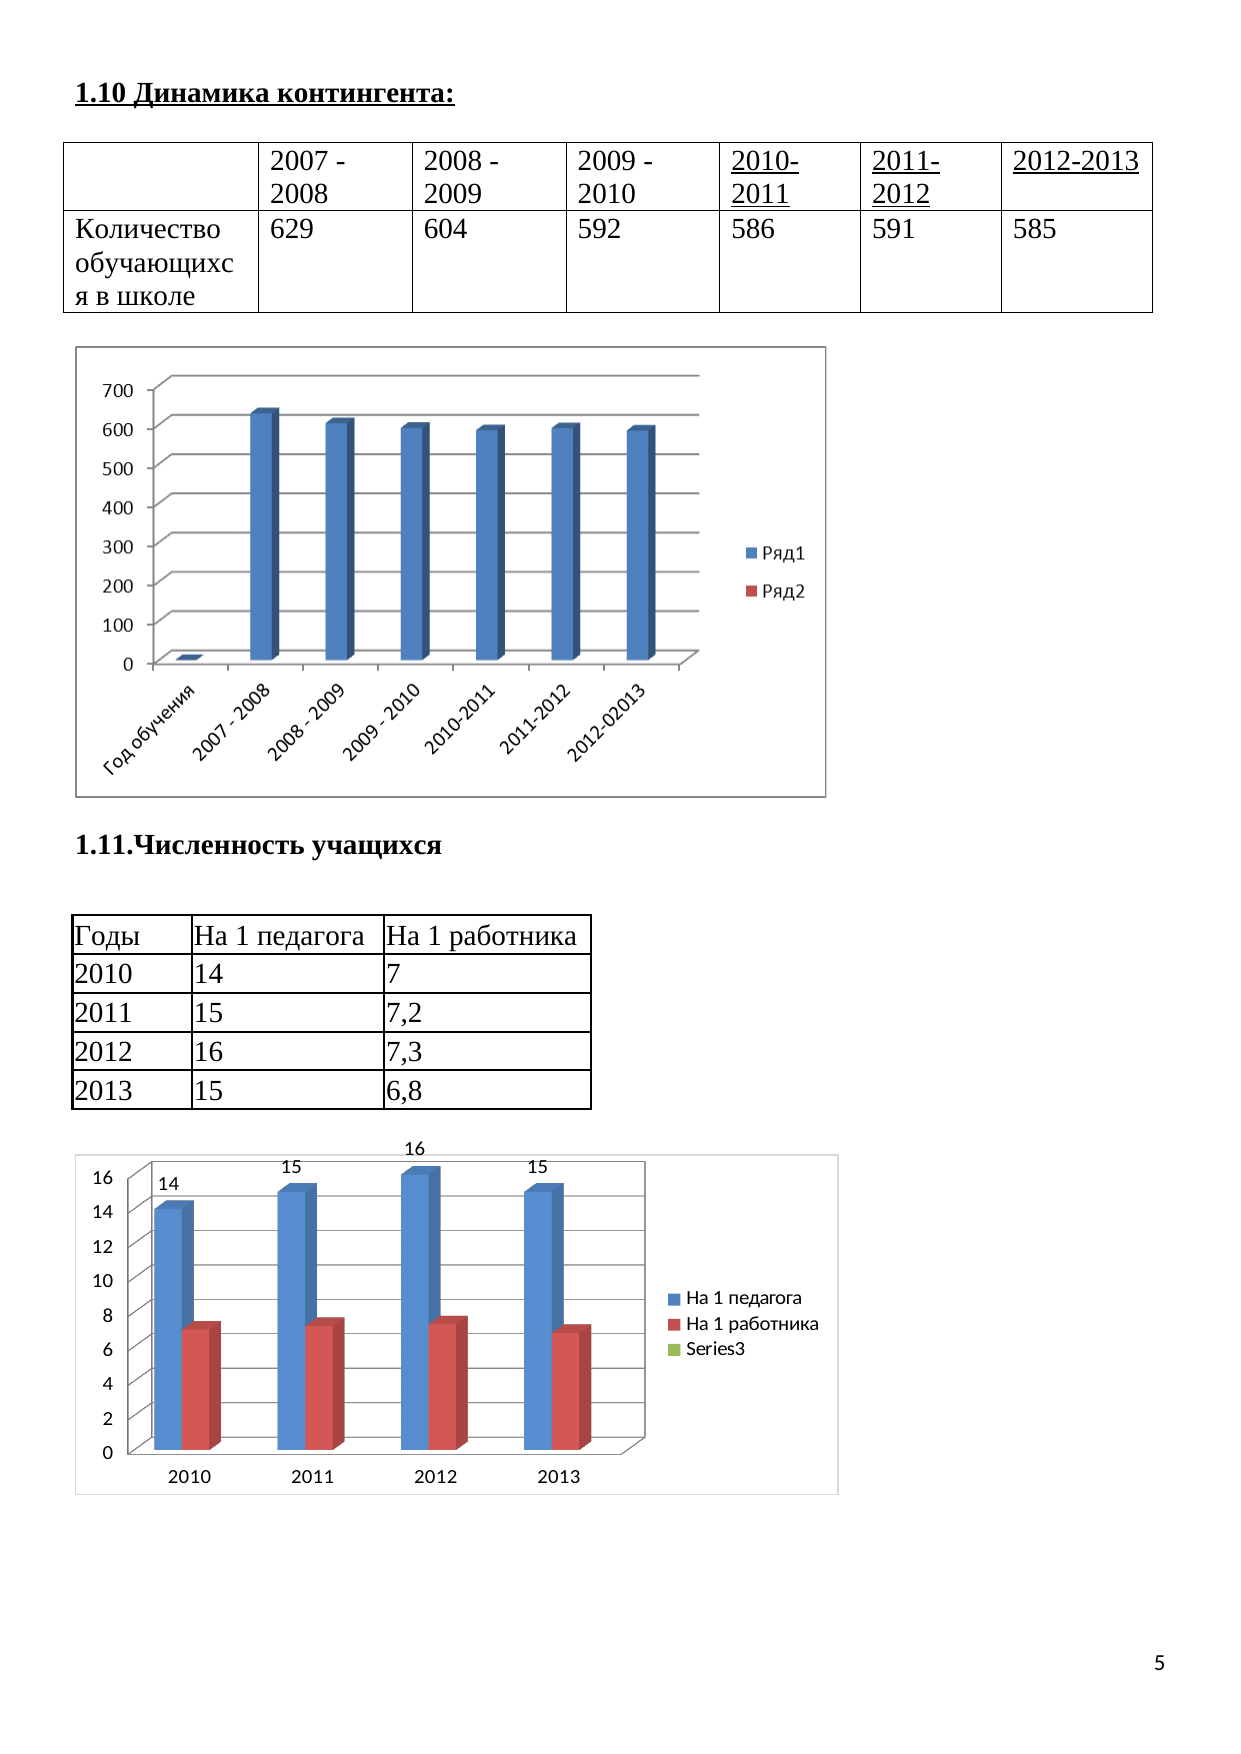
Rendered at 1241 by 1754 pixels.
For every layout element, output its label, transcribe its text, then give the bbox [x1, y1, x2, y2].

table_header 2008 - 2009 [413, 143, 566, 210]
text 1.11.Численность учащихся [75, 827, 1165, 861]
table_cell 592 [567, 211, 719, 312]
table_cell 7 [385, 955, 590, 992]
table_cell 586 [720, 211, 860, 312]
table_header 2007 - 2008 [259, 143, 412, 210]
table_header 2010-2011 [720, 143, 860, 210]
table_cell 2010 [74, 955, 191, 992]
table_header 2009 - 2010 [567, 143, 719, 210]
table_header На 1 работника [385, 916, 590, 953]
table_header Годы [74, 916, 191, 953]
text 1.10 Динамика контингента: [75, 75, 1165, 108]
picture [75, 346, 827, 798]
table_cell 2012 [74, 1033, 191, 1069]
table_cell 604 [413, 211, 566, 312]
table_header На 1 педагога [193, 916, 383, 953]
table_cell 7,3 [385, 1033, 590, 1069]
table_cell 2011 [74, 994, 191, 1031]
table_cell 585 [1002, 211, 1152, 312]
table_cell 591 [861, 211, 1001, 312]
table_cell Количество обучающихся в школе [64, 211, 258, 312]
table_header 2012-2013 [1002, 143, 1152, 210]
table_cell 15 [193, 1071, 383, 1108]
table_cell 15 [193, 994, 383, 1031]
table_cell 7,2 [385, 994, 590, 1031]
table_cell 629 [259, 211, 412, 312]
table_cell 2013 [74, 1071, 191, 1108]
table_header 2011-2012 [861, 143, 1001, 210]
table_cell 6,8 [385, 1071, 590, 1108]
table_cell 14 [193, 955, 383, 992]
table_header [64, 143, 258, 210]
table_cell 16 [193, 1033, 383, 1069]
